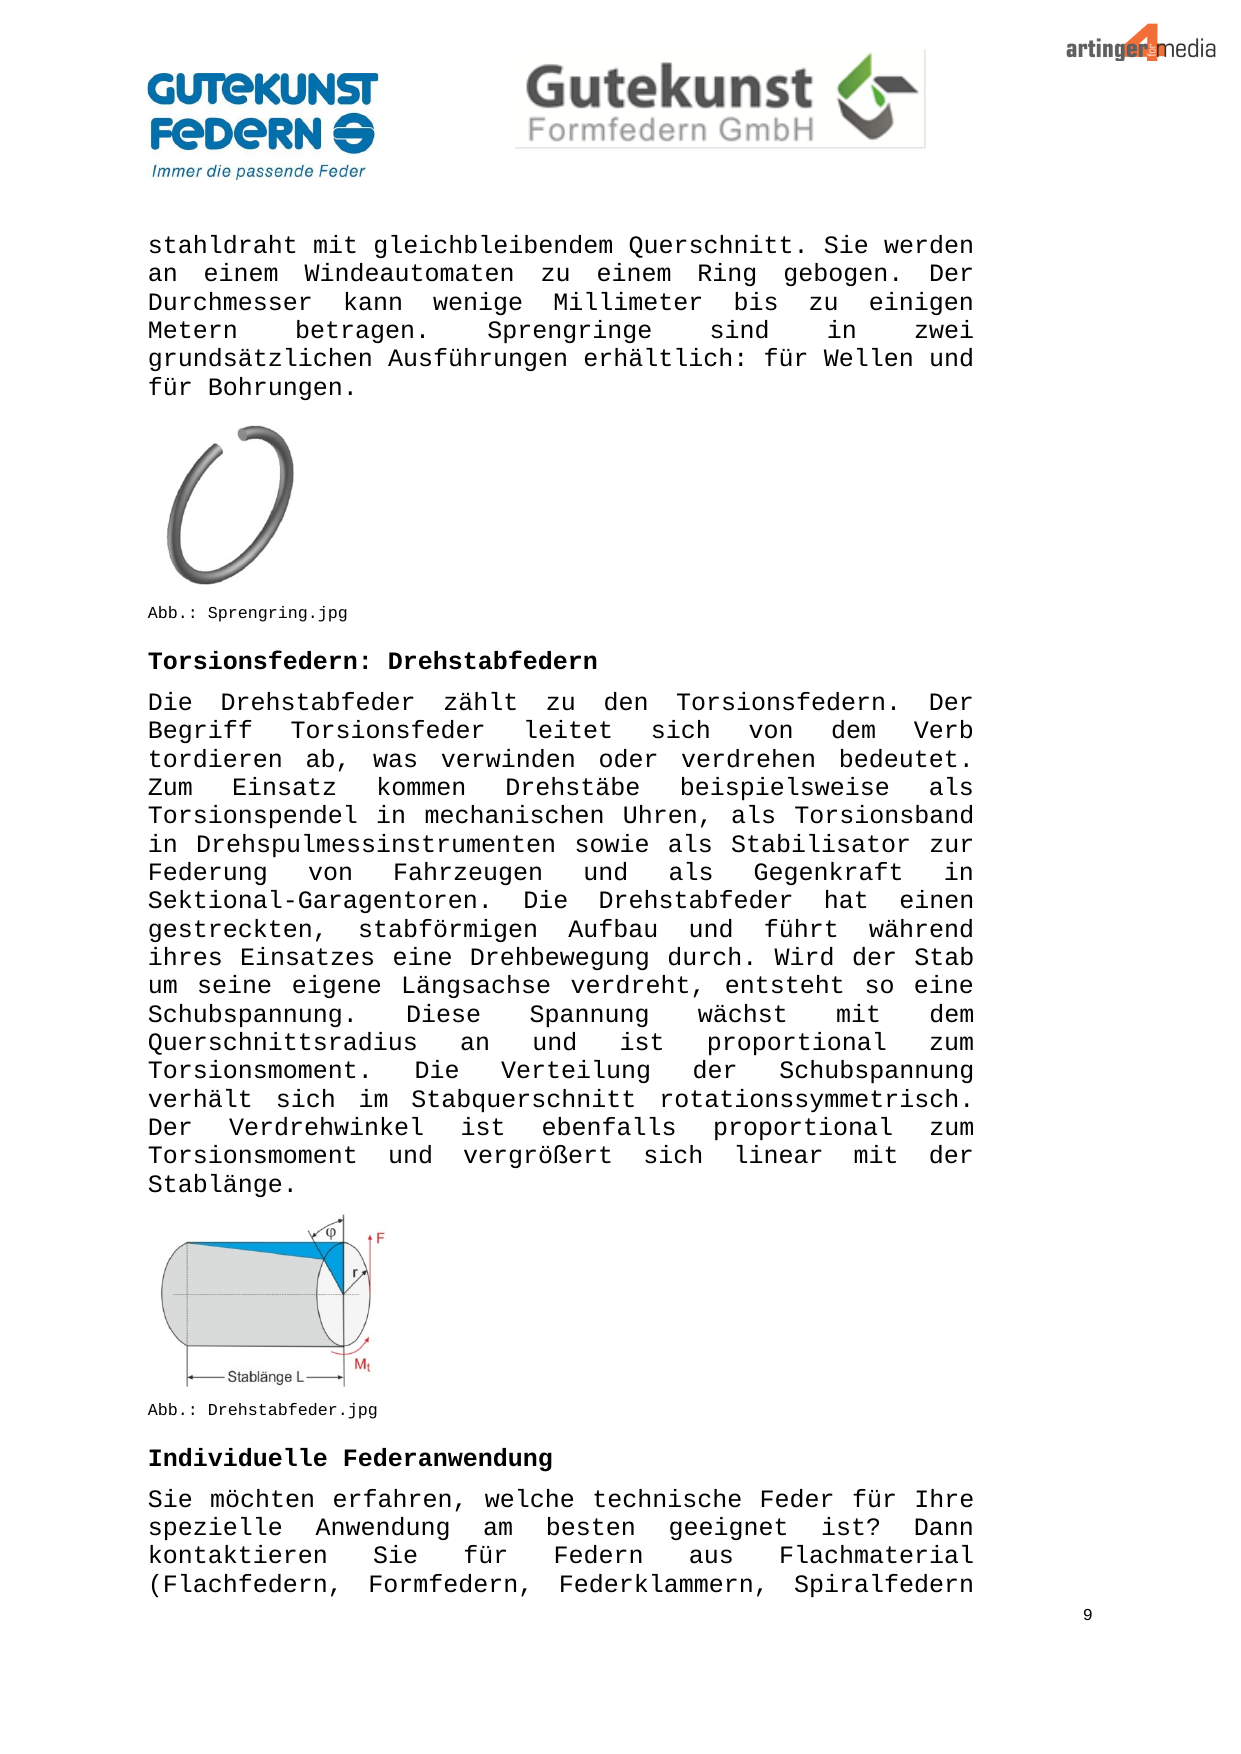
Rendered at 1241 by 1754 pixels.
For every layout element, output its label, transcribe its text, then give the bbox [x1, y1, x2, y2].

picture [515, 49, 927, 150]
text Die Drehstabfeder zählt zu den Torsionsfedern. Der Begriff Torsionsfeder leitet sich von dem Verb tordieren ab, was verwinden oder verdrehen bedeutet. Zum Einsatz kommen Drehstäbe beispielsweise als Torsionspendel in mechanischen Uhren, als Torsionsband in Drehspulmessinstrumenten sowie als Stabilisator zur Federung von Fahrzeugen und als Gegenkraft in Sektional-Garagentoren. Die Drehstabfeder hat einen gestreckten, stabförmigen Aufbau und führt während ihres Einsatzes eine Drehbewegung durch. Wird der Stab um seine eigene Längsachse verdreht, entsteht so eine Schubspannung. Diese Spannung wächst mit dem Querschnittsradius an und ist proportional zum Torsionsmoment. Die Verteilung der Schubspannung verhält sich im Stabquerschnitt rotationssymmetrisch. Der Verdrehwinkel ist ebenfalls proportional zum Torsionsmoment und vergrößert sich linear mit der Stablänge. [148, 689, 974, 1199]
picture [349, 73, 361, 78]
picture [1065, 22, 1216, 61]
text Abb.: Sprengring.jpg [148, 605, 974, 624]
picture [147, 73, 379, 180]
text Torsionsfedern: Drehstabfedern [148, 649, 974, 677]
picture [147, 1212, 388, 1390]
text Abb.: Drehstabfeder.jpg [148, 1402, 974, 1421]
text Individuelle Federanwendung [148, 1446, 974, 1474]
picture [147, 415, 313, 593]
